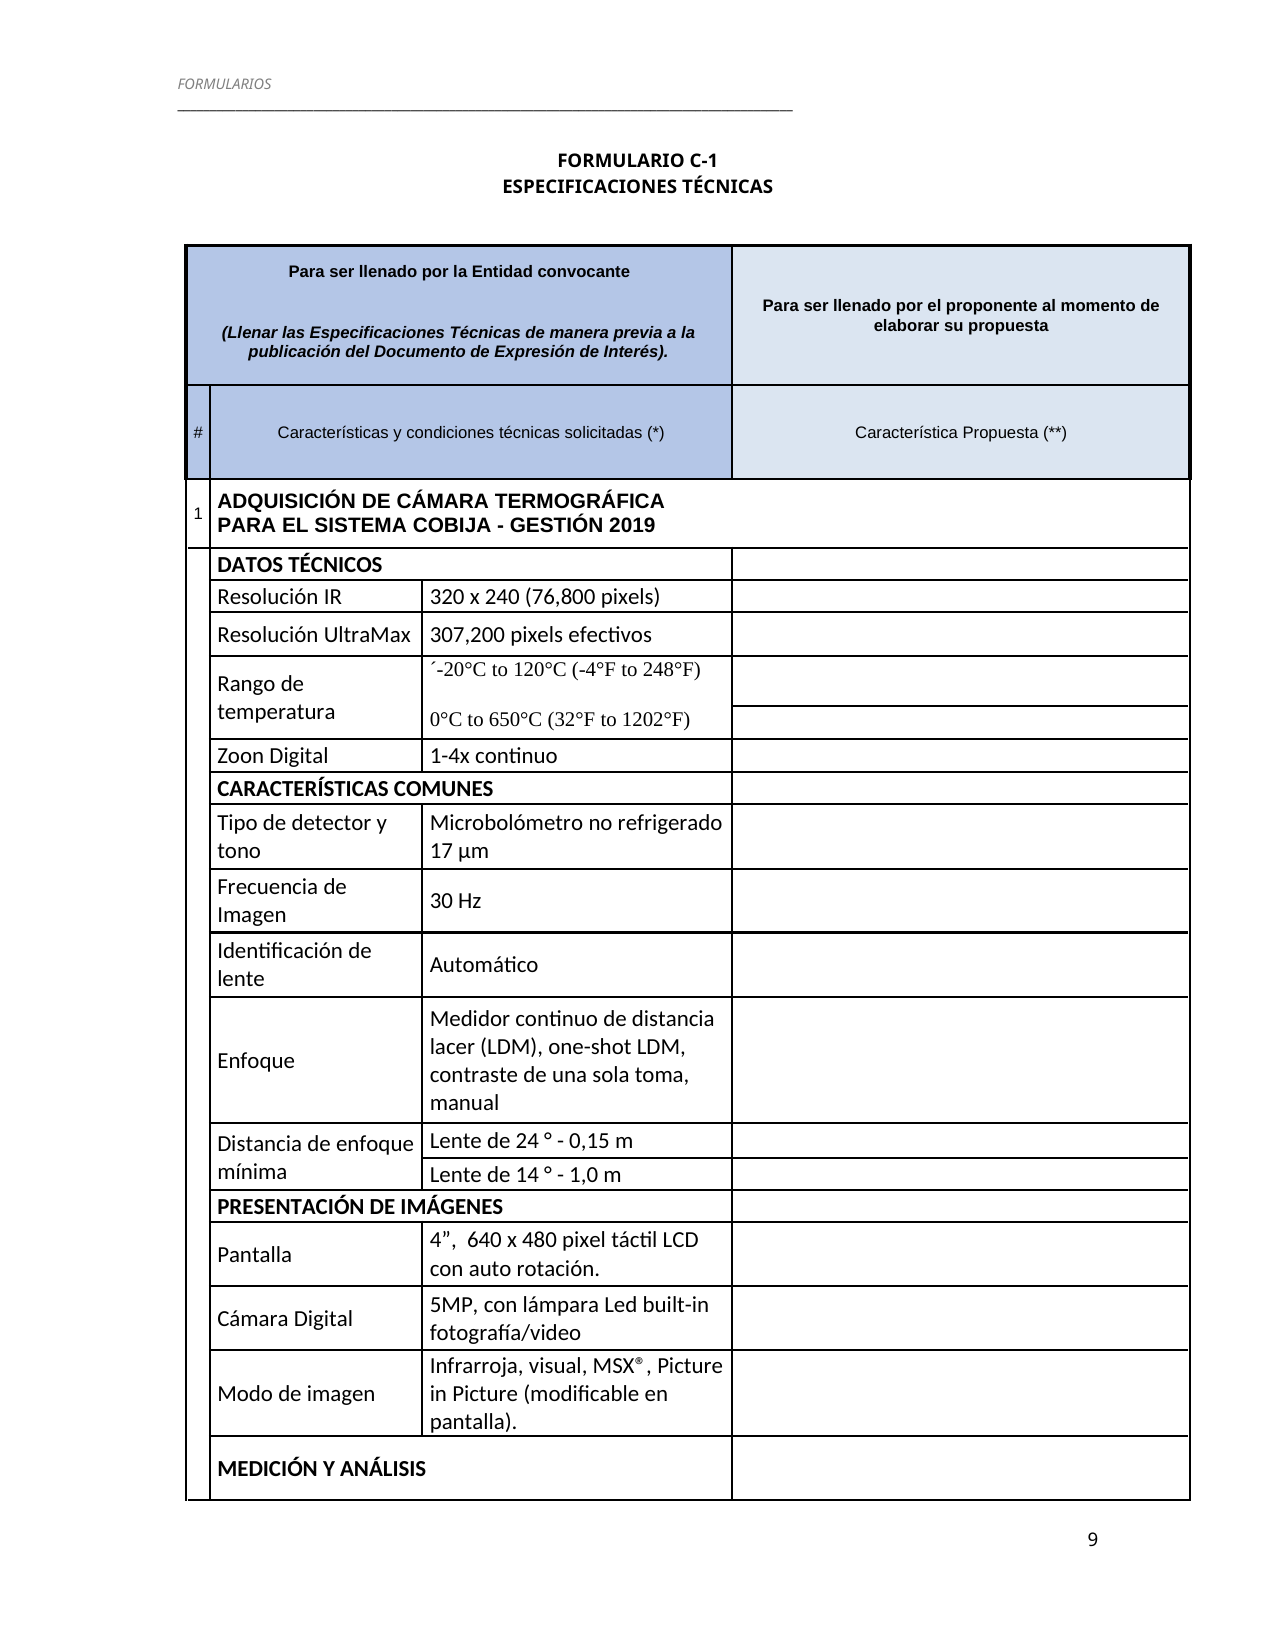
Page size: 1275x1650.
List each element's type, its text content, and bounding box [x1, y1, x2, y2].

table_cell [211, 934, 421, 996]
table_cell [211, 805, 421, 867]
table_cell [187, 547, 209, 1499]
table_header Para ser llenado por el proponente al momento de elaborar su propuesta [733, 247, 1188, 384]
text ESPECIFICACIONES TÉCNICAS [177, 173, 1098, 199]
table_cell 1 [187, 480, 209, 547]
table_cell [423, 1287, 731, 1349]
table_cell (Llenar las Especificaciones Técnicas de manera previa a la publicación del Documento de Expresión de Interés). [188, 297, 731, 384]
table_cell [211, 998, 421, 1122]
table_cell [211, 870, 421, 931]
table_cell Característica Propuesta (**) [733, 386, 1188, 478]
table_cell ADQUISICIÓN DE CÁMARA TERMOGRÁFICA PARA EL SISTEMA COBIJA - GESTIÓN 2019 [211, 480, 732, 547]
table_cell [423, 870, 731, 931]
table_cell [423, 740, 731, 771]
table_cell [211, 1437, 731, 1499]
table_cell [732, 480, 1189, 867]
table_header Para ser llenado por la Entidad convocante [188, 247, 731, 297]
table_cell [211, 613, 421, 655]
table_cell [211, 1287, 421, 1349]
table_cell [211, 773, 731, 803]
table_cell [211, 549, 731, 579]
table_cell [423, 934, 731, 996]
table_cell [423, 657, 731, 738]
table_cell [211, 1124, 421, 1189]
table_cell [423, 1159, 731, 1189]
table_cell # [188, 386, 209, 478]
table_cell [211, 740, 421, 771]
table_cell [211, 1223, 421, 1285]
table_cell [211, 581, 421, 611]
text FORMULARIO C-1 [177, 148, 1098, 173]
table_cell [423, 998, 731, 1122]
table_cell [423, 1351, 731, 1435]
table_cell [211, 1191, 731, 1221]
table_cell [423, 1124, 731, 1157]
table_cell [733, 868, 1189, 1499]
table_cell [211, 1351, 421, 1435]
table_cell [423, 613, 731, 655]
table_cell Características y condiciones técnicas solicitadas (*) [211, 386, 731, 478]
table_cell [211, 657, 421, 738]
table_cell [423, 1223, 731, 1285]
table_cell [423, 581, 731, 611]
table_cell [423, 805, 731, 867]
